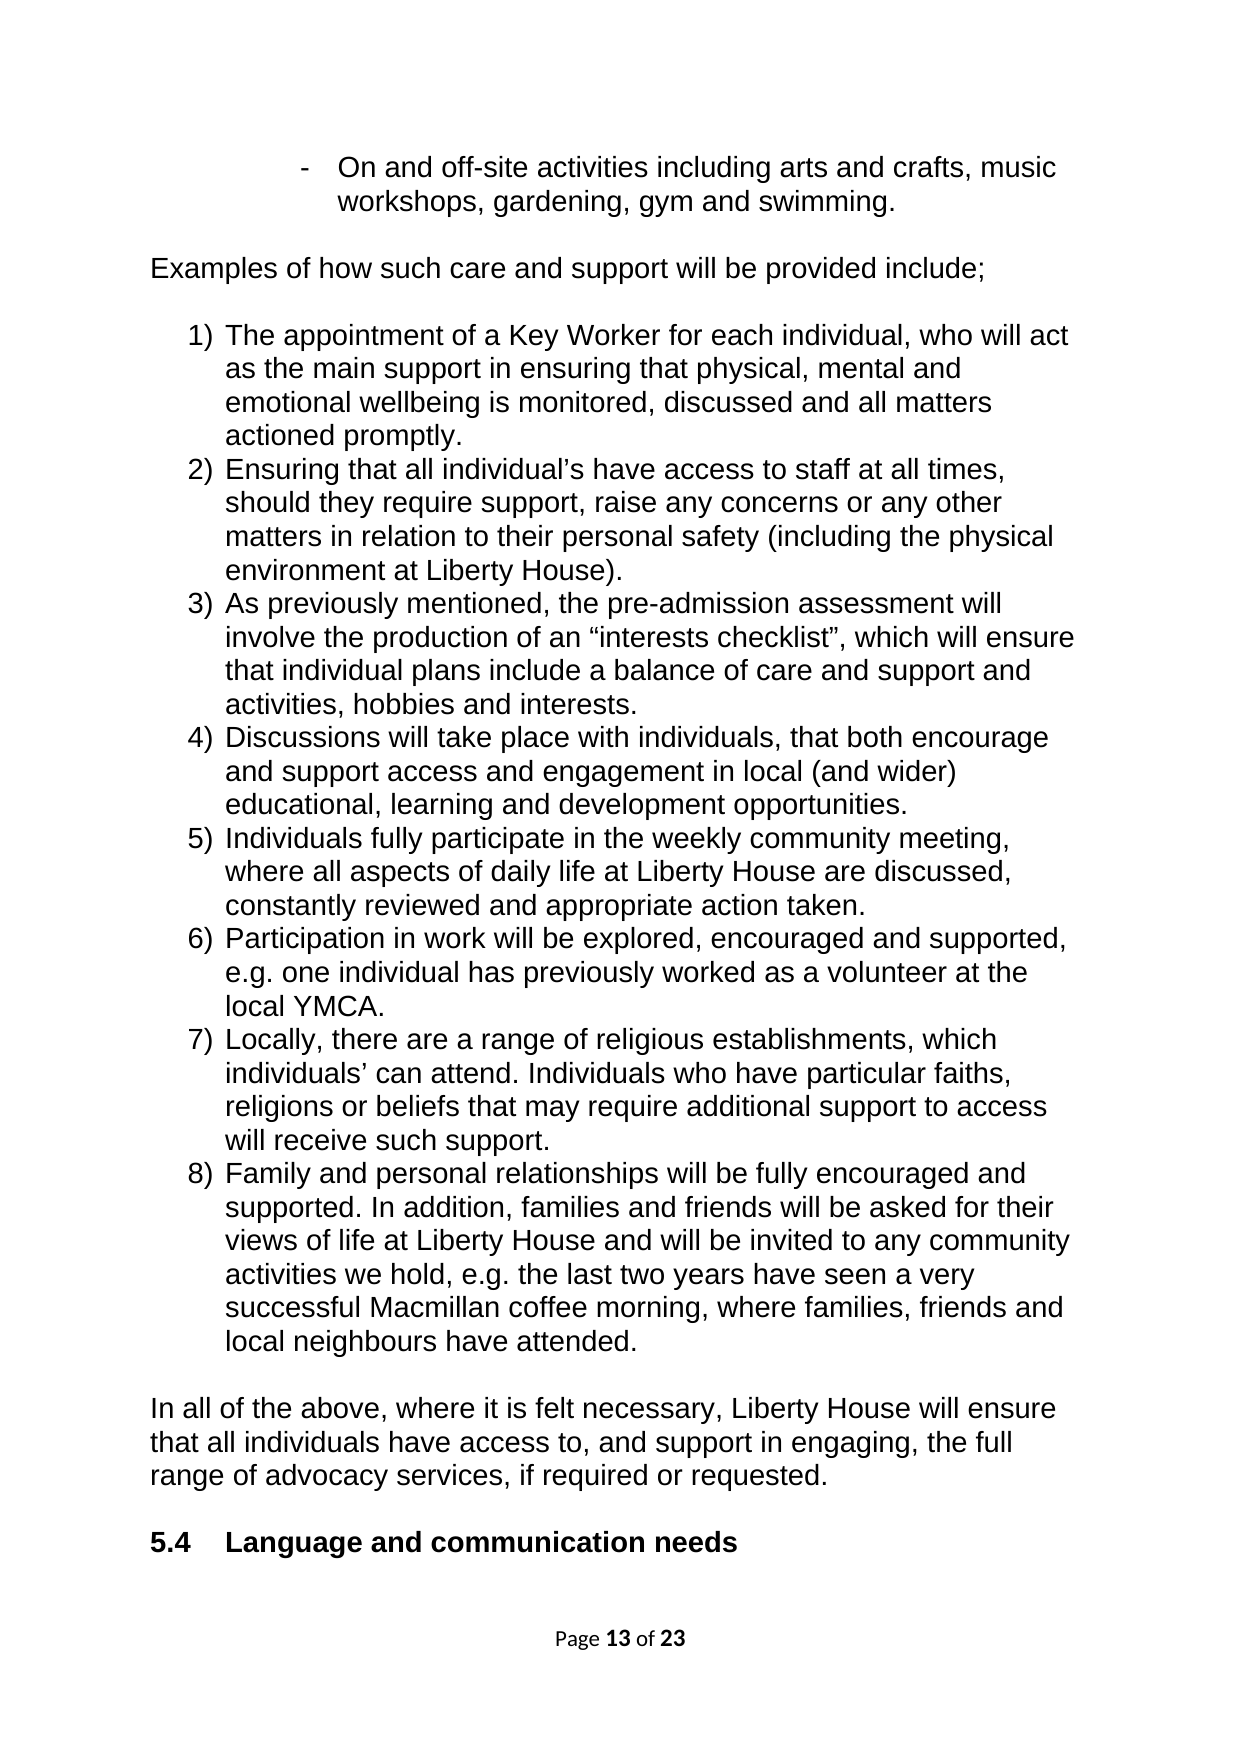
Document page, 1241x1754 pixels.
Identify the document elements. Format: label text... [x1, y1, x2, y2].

list Family and personal relationships will be fully encouraged and supported. In addition, families and friends will be asked for their views of life at Liberty House and will be invited to any community activities we hold, e.g. the last two years have seen a very successful Macmillan coffee morning, where families, friends and local neighbours have attended. [187, 1156, 1090, 1357]
list As previously mentioned, the pre-admission assessment will involve the production of an “interests checklist”, which will ensure that individual plans include a balance of care and support and activities, hobbies and interests. [187, 586, 1090, 720]
text In all of the above, where it is felt necessary, Liberty House will ensure that all individuals have access to, and support in engaging, the full range of advocacy services, if required or requested. [150, 1391, 1090, 1492]
list Participation in work will be explored, encouraged and supported, e.g. one individual has previously worked as a volunteer at the local YMCA. [187, 921, 1090, 1022]
list On and off-site activities including arts and crafts, music workshops, gardening, gym and swimming. [300, 150, 1090, 217]
text 5.4 Language and communication needs [150, 1525, 1090, 1559]
list Individuals fully participate in the weekly community meeting, where all aspects of daily life at Liberty House are discussed, constantly reviewed and appropriate action taken. [187, 821, 1090, 921]
list Locally, there are a range of religious establishments, which individuals’ can attend. Individuals who have particular faiths, religions or beliefs that may require additional support to access will receive such support. [187, 1022, 1090, 1156]
list Ensuring that all individual’s have access to staff at all times, should they require support, raise any concerns or any other matters in relation to their personal safety (including the physical environment at Liberty House). [187, 452, 1090, 586]
list The appointment of a Key Worker for each individual, who will act as the main support in ensuring that physical, mental and emotional wellbeing is monitored, discussed and all matters actioned promptly. [187, 318, 1090, 452]
text Examples of how such care and support will be provided include; [150, 251, 1090, 284]
list Discussions will take place with individuals, that both encourage and support access and engagement in local (and wider) educational, learning and development opportunities. [187, 720, 1090, 821]
